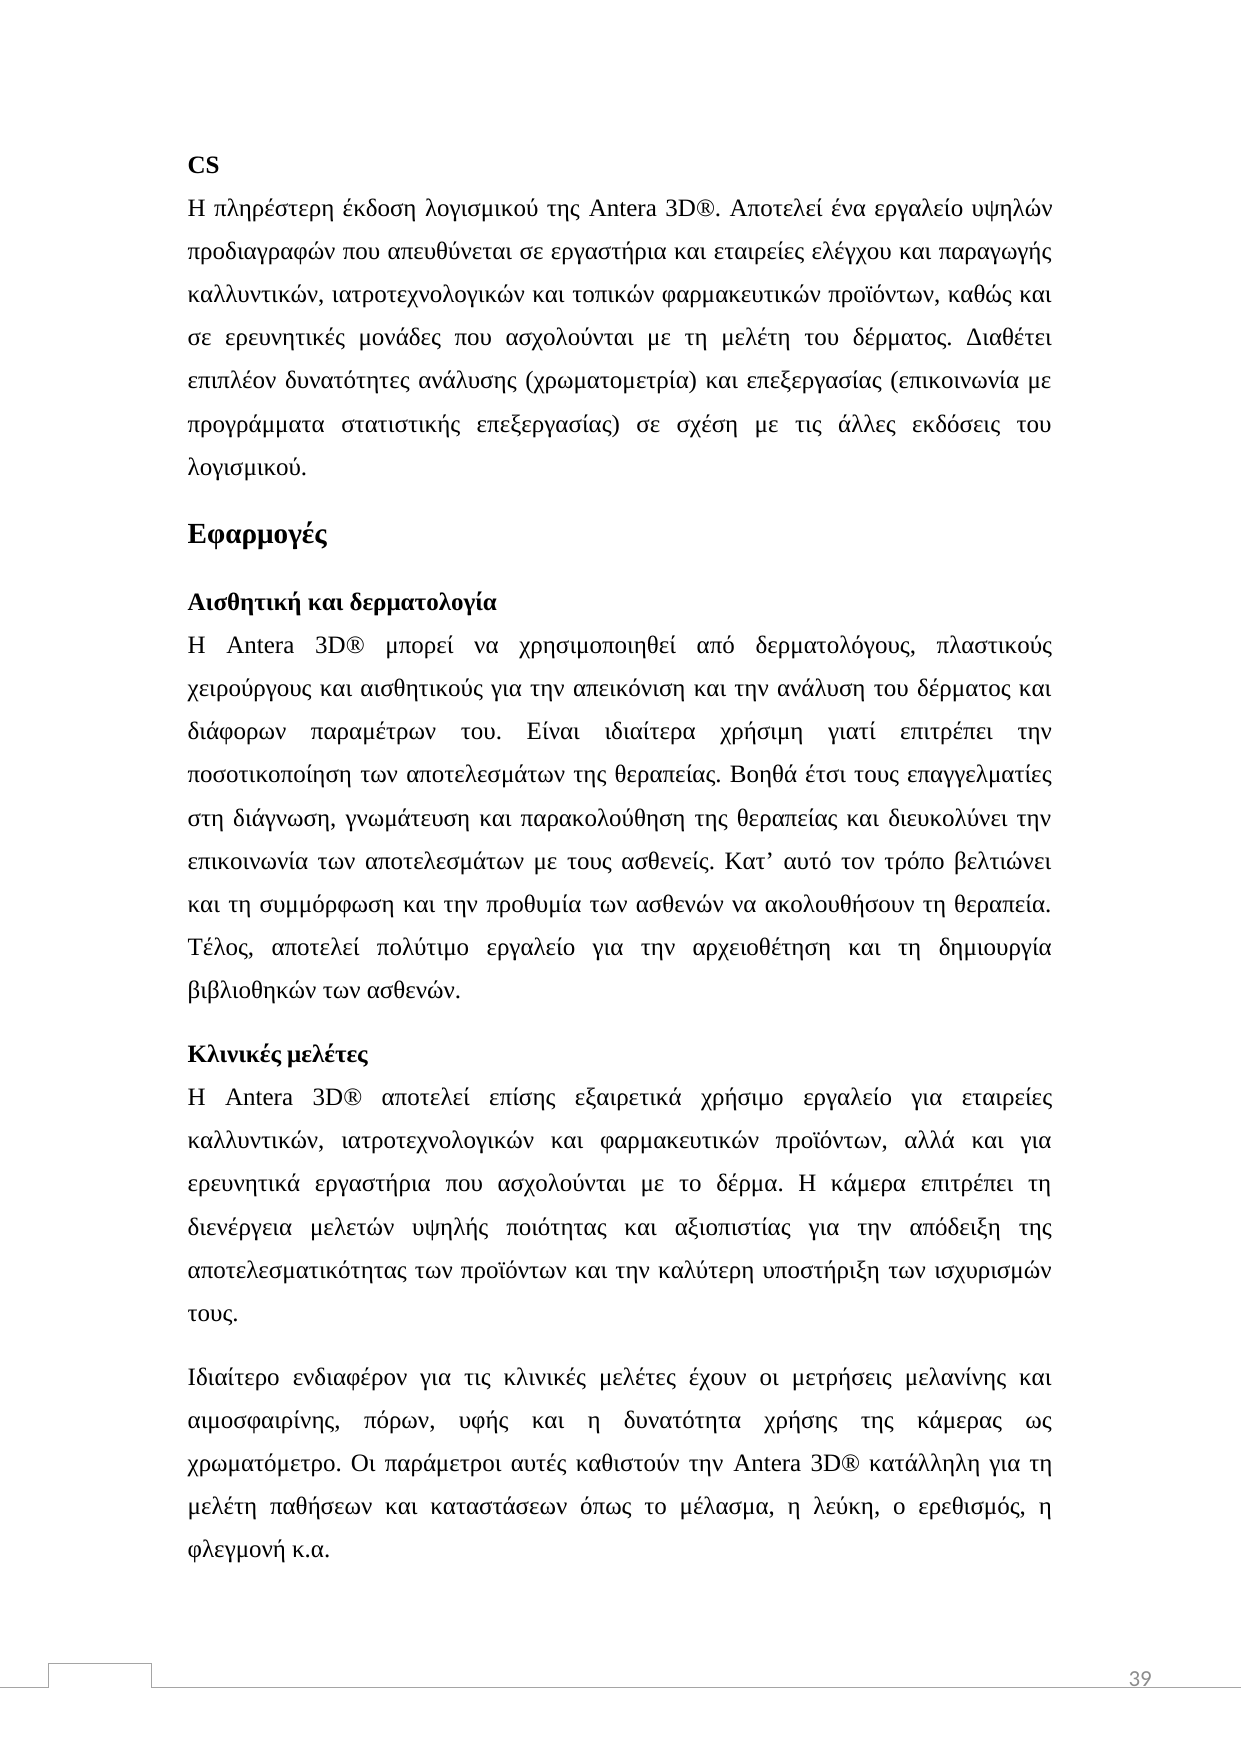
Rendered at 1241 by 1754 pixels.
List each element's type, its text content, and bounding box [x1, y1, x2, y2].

text Η πληρέστερη έκδοση λογισμικού της Antera 3D®. Αποτελεί ένα εργαλείο υψηλών προδιαγραφών που απευθύνεται σε εργαστήρια και εταιρείες ελέγχου και παραγωγής καλλυντικών, ιατροτεχνολογικών και τοπικών φαρμακευτικών προϊόντων, καθώς και σε ερευνητικές μονάδες που ασχολούνται με τη μελέτη του δέρματος. Διαθέτει επιπλέον δυνατότητες ανάλυσης (χρωματομετρία) και επεξεργασίας (επικοινωνία με προγράμματα στατιστικής επεξεργασίας) σε σχέση με τις άλλες εκδόσεις του λογισμικού. [187, 193, 1053, 481]
subtitle Εφαρμογές [187, 516, 1053, 549]
subtitle CS [187, 150, 1053, 179]
text Η Antera 3D® αποτελεί επίσης εξαιρετικά χρήσιμο εργαλείο για εταιρείες καλλυντικών, ιατροτεχνολογικών και φαρμακευτικών προϊόντων, αλλά και για ερευνητικά εργαστήρια που ασχολούνται με το δέρμα. Η κάμερα επιτρέπει τη διενέργεια μελετών υψηλής ποιότητας και αξιοπιστίας για την απόδειξη της αποτελεσματικότητας των προϊόντων και την καλύτερη υποστήριξη των ισχυρισμών τους. [187, 1082, 1053, 1327]
subtitle Αισθητική και δερματολογία [187, 587, 1053, 616]
text Η Antera 3D® μπορεί να χρησιμοποιηθεί από δερματολόγους, πλαστικούς χειρούργους και αισθητικούς για την απεικόνιση και την ανάλυση του δέρματος και διάφορων παραμέτρων του. Είναι ιδιαίτερα χρήσιμη γιατί επιτρέπει την ποσοτικοποίηση των αποτελεσμάτων της θεραπείας. Βοηθά έτσι τους επαγγελματίες στη διάγνωση, γνωμάτευση και παρακολούθηση της θεραπείας και διευκολύνει την επικοινωνία των αποτελεσμάτων με τους ασθενείς. Κατ’ αυτό τον τρόπο βελτιώνει και τη συμμόρφωση και την προθυμία των ασθενών να ακολουθήσουν τη θεραπεία. Τέλος, αποτελεί πολύτιμο εργαλείο για την αρχειοθέτηση και τη δημιουργία βιβλιοθηκών των ασθενών. [187, 630, 1053, 1004]
text Ιδιαίτερο ενδιαφέρον για τις κλινικές μελέτες έχουν οι μετρήσεις μελανίνης και αιμοσφαιρίνης, πόρων, υφής και η δυνατότητα χρήσης της κάμερας ως χρωματόμετρο. Οι παράμετροι αυτές καθιστούν την Antera 3D® κατάλληλη για τη μελέτη παθήσεων και καταστάσεων όπως το μέλασμα, η λεύκη, ο ερεθισμός, η φλεγμονή κ.α. [187, 1362, 1053, 1563]
subtitle Κλινικές μελέτες [187, 1039, 1053, 1068]
